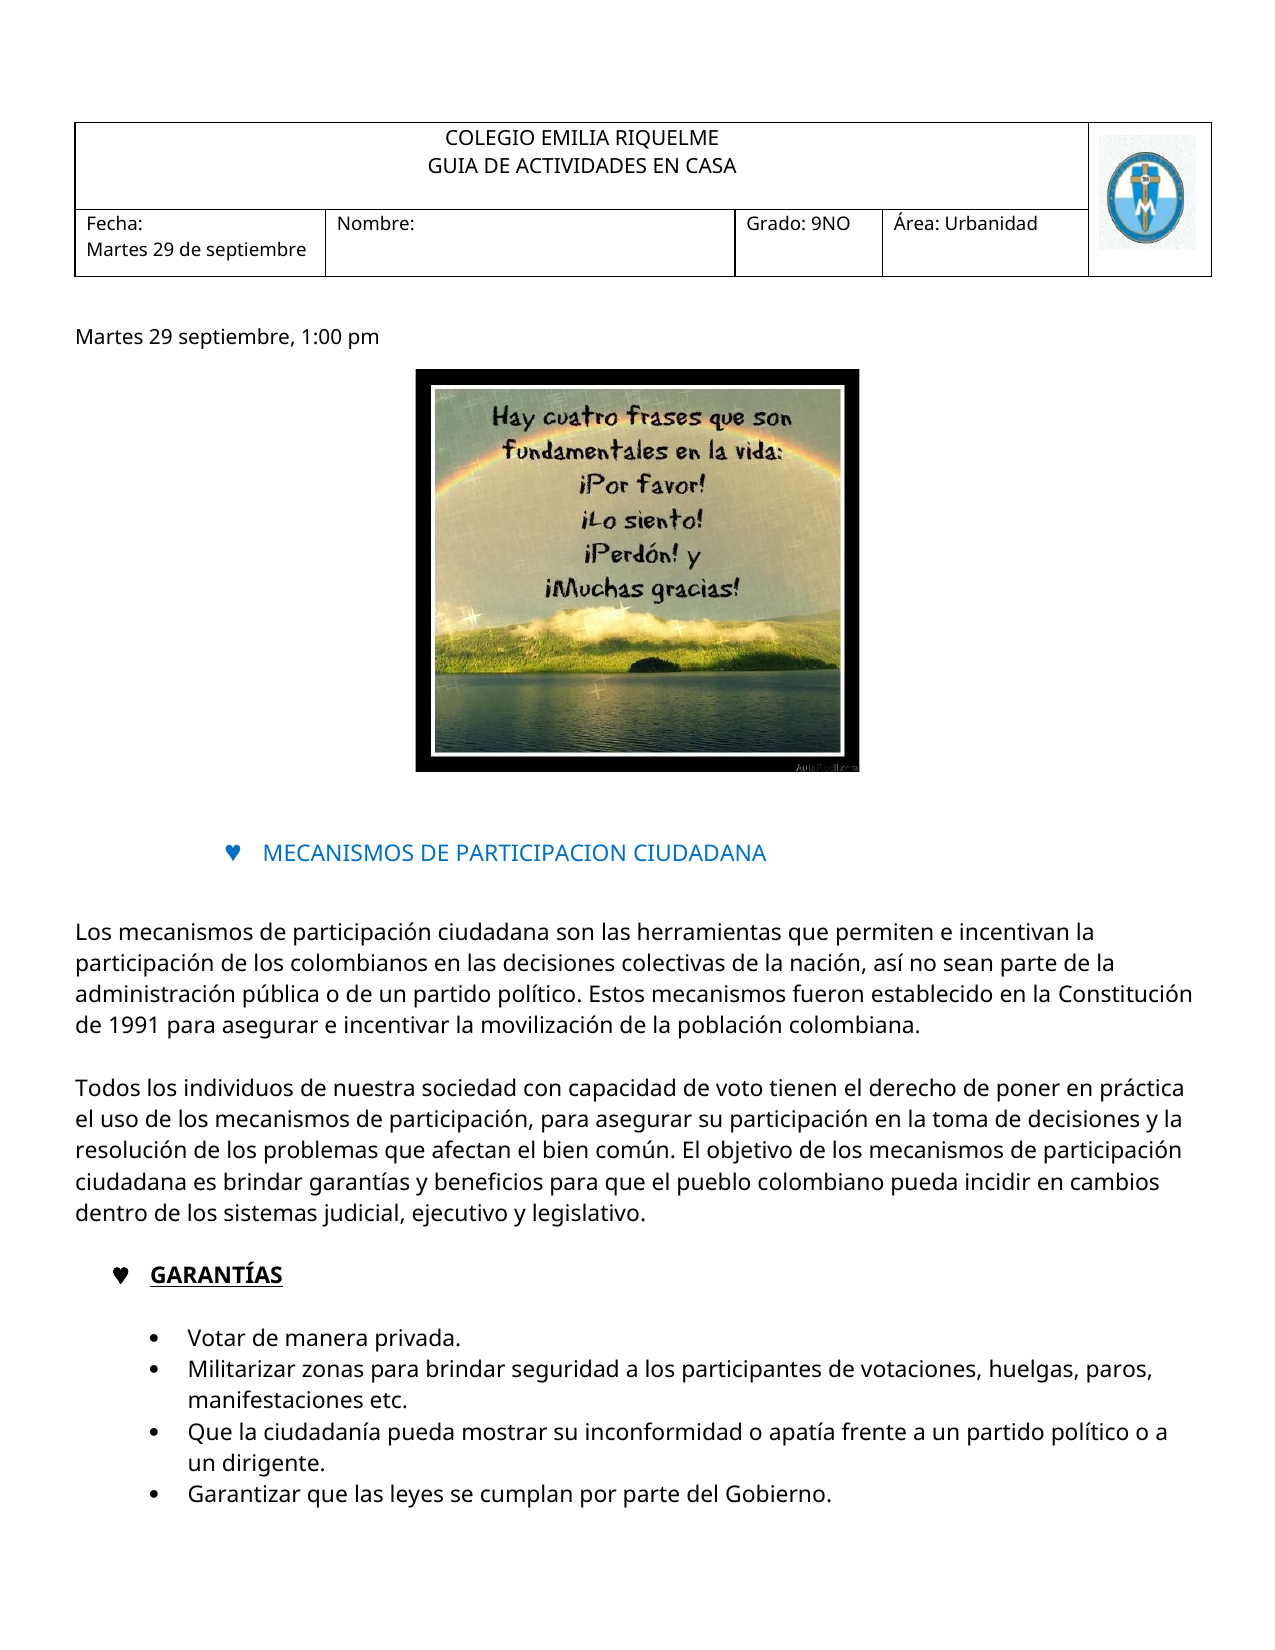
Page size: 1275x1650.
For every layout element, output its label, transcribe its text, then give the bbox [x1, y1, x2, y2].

picture [415, 369, 860, 772]
list Garantizar que las leyes se cumplan por parte del Gobierno. [150, 1478, 1200, 1509]
text Martes 29 septiembre, 1:00 pm [75, 322, 1200, 351]
table_header COLEGIO EMILIA RIQUELME GUIA DE ACTIVIDADES EN CASA [76, 123, 1088, 209]
list MECANISMOS DE PARTICIPACION CIUDADANA [225, 837, 1200, 868]
list Votar de manera privada. [150, 1322, 1200, 1353]
list GARANTÍAS [112, 1259, 1200, 1290]
table_header [1089, 123, 1211, 276]
text Todos los individuos de nuestra sociedad con capacidad de voto tienen el derecho de poner en práctica el uso de los mecanismos de participación, para asegurar su participación en la toma de decisiones y la resolución de los problemas que afectan el bien común. El objetivo de los mecanismos de participación ciudadana es brindar garantías y beneficios para que el pueblo colombiano pueda incidir en cambios dentro de los sistemas judicial, ejecutivo y legislativo. [75, 1072, 1200, 1228]
table_cell Nombre: [326, 210, 734, 276]
text Los mecanismos de participación ciudadana son las herramientas que permiten e incentivan la participación de los colombianos en las decisiones colectivas de la nación, así no sean parte de la administración pública o de un partido político. Estos mecanismos fueron establecido en la Constitución de 1991 para asegurar e incentivar la movilización de la población colombiana. [75, 915, 1200, 1040]
table_cell Grado: 9NO [736, 210, 882, 276]
picture [1098, 135, 1196, 250]
list Que la ciudadanía pueda mostrar su inconformidad o apatía frente a un partido político o a un dirigente. [150, 1415, 1200, 1478]
list Militarizar zonas para brindar seguridad a los participantes de votaciones, huelgas, paros, manifestaciones etc. [150, 1353, 1200, 1415]
table_cell Área: Urbanidad [883, 210, 1088, 276]
table_cell Fecha: Martes 29 de septiembre [76, 210, 325, 276]
